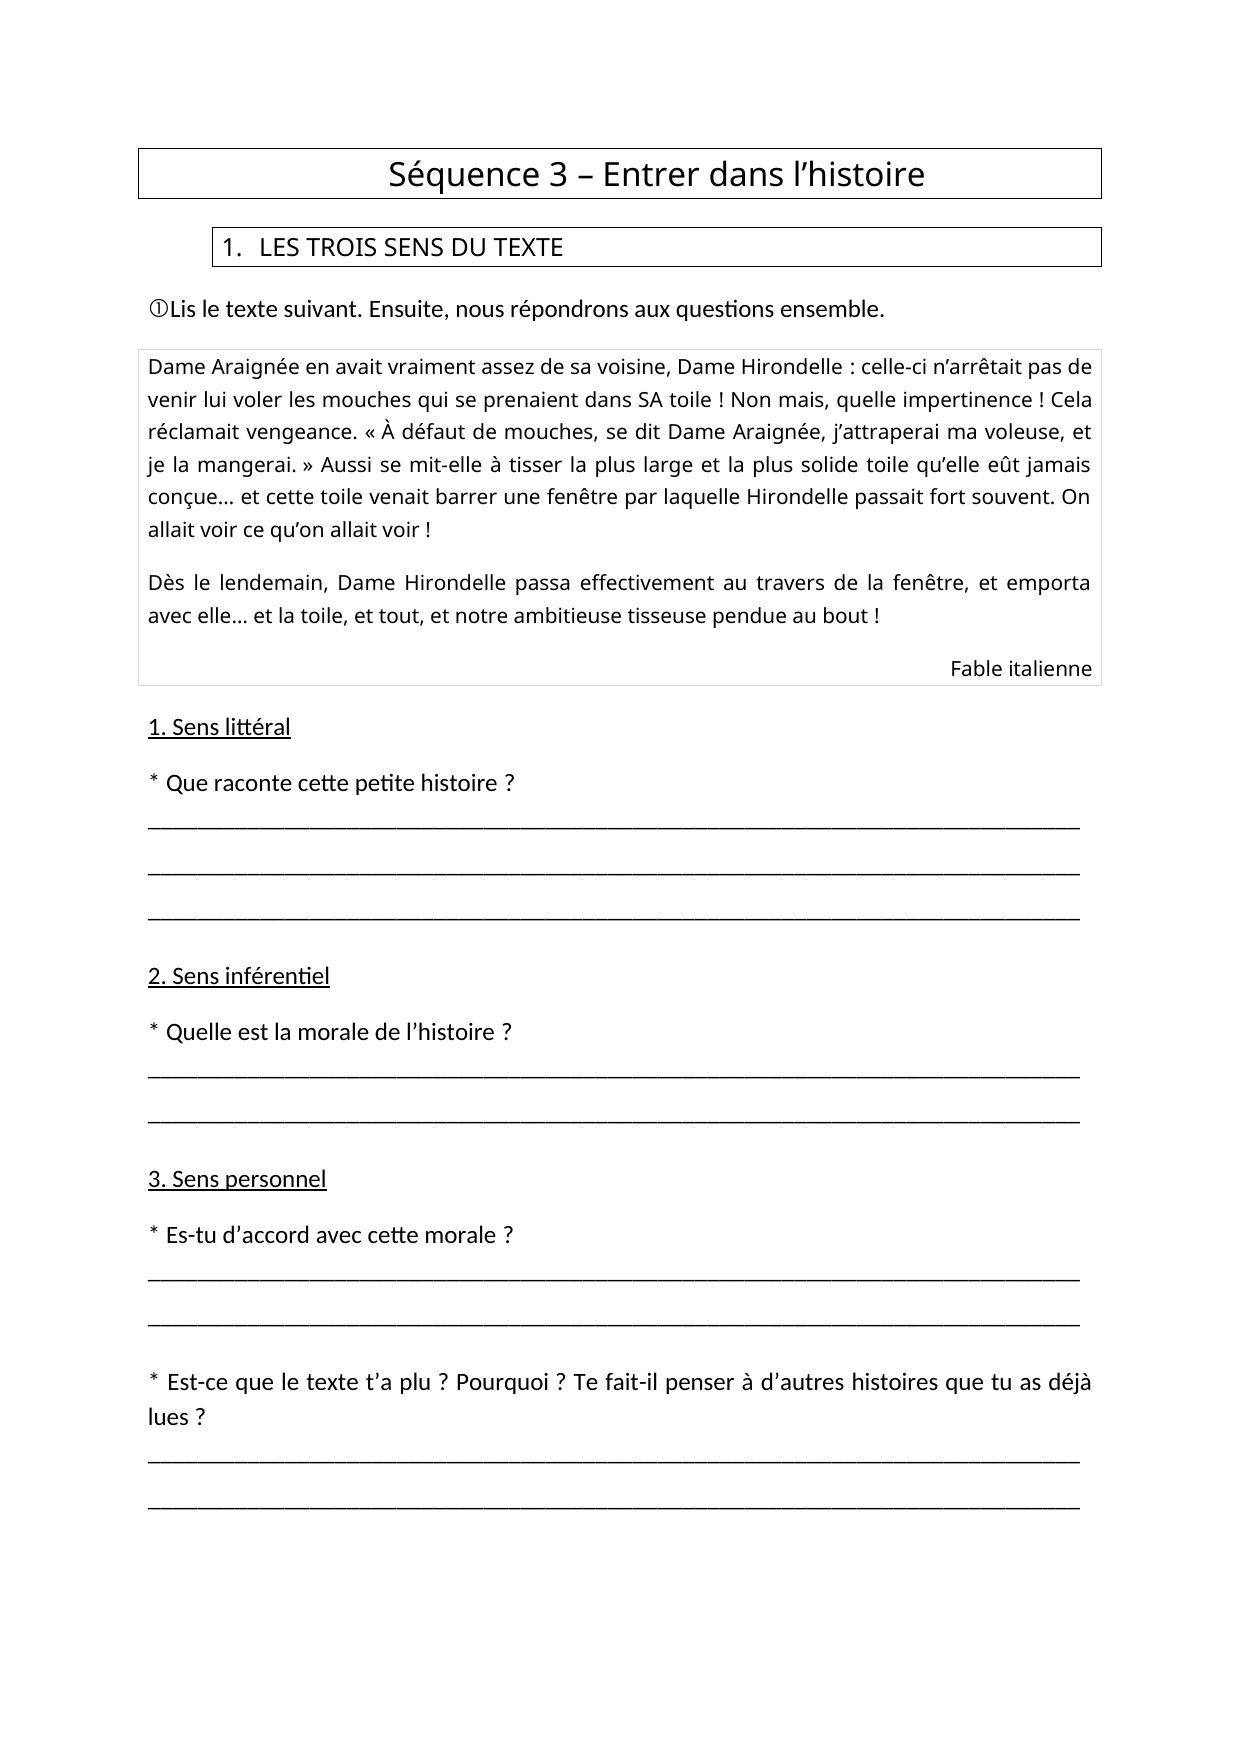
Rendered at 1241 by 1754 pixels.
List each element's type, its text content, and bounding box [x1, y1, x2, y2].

text 1. Sens littéral [148, 711, 1093, 742]
text Séquence 3 – Entrer dans l’histoire [139, 149, 1101, 198]
text Dame Araignée en avait vraiment assez de sa voisine, Dame Hirondelle : celle-ci n’arrêtait pas de venir lui voler les mouches qui se prenaient dans SA toile ! Non mais, quelle impertinence ! Cela réclamait vengeance. « À défaut de mouches, se dit Dame Araignée, j’attraperai ma voleuse, et je la mangerai. » Aussi se mit-elle à tisser la plus large et la plus solide toile qu’elle eût jamais conçue… et cette toile venait barrer une fenêtre par laquelle Hirondelle passait fort souvent. On allait voir ce qu’on allait voir ! [139, 350, 1101, 543]
text * Es-tu d’accord avec cette morale ? [148, 1219, 1093, 1249]
text * Est-ce que le texte t’a plu ? Pourquoi ? Te fait-il penser à d’autres histoires que tu as déjà lues ? [148, 1366, 1093, 1432]
text 3. Sens personnel [148, 1163, 1093, 1194]
text ______________________________________________________________________________________________________________________________________________________ [148, 1051, 1093, 1127]
text * Que raconte cette petite histoire ? [148, 767, 1093, 797]
text 2. Sens inférentiel [148, 960, 1093, 991]
list LES TROIS SENS DU TEXTE [213, 228, 1101, 266]
text Lis le texte suivant. Ensuite, nous répondrons aux questions ensemble. [148, 293, 1093, 324]
text _________________________________________________________________________________________________________________________________________________________________________________________________________________________________ [148, 802, 1093, 924]
text ______________________________________________________________________________________________________________________________________________________ [148, 1436, 1093, 1512]
text ______________________________________________________________________________________________________________________________________________________ [148, 1254, 1093, 1330]
text Fable italienne [139, 651, 1101, 685]
text Dès le lendemain, Dame Hirondelle passa effectivement au travers de la fenêtre, et emporta avec elle… et la toile, et tout, et notre ambitieuse tisseuse pendue au bout ! [139, 565, 1101, 629]
text * Quelle est la morale de l’histoire ? [148, 1016, 1093, 1046]
